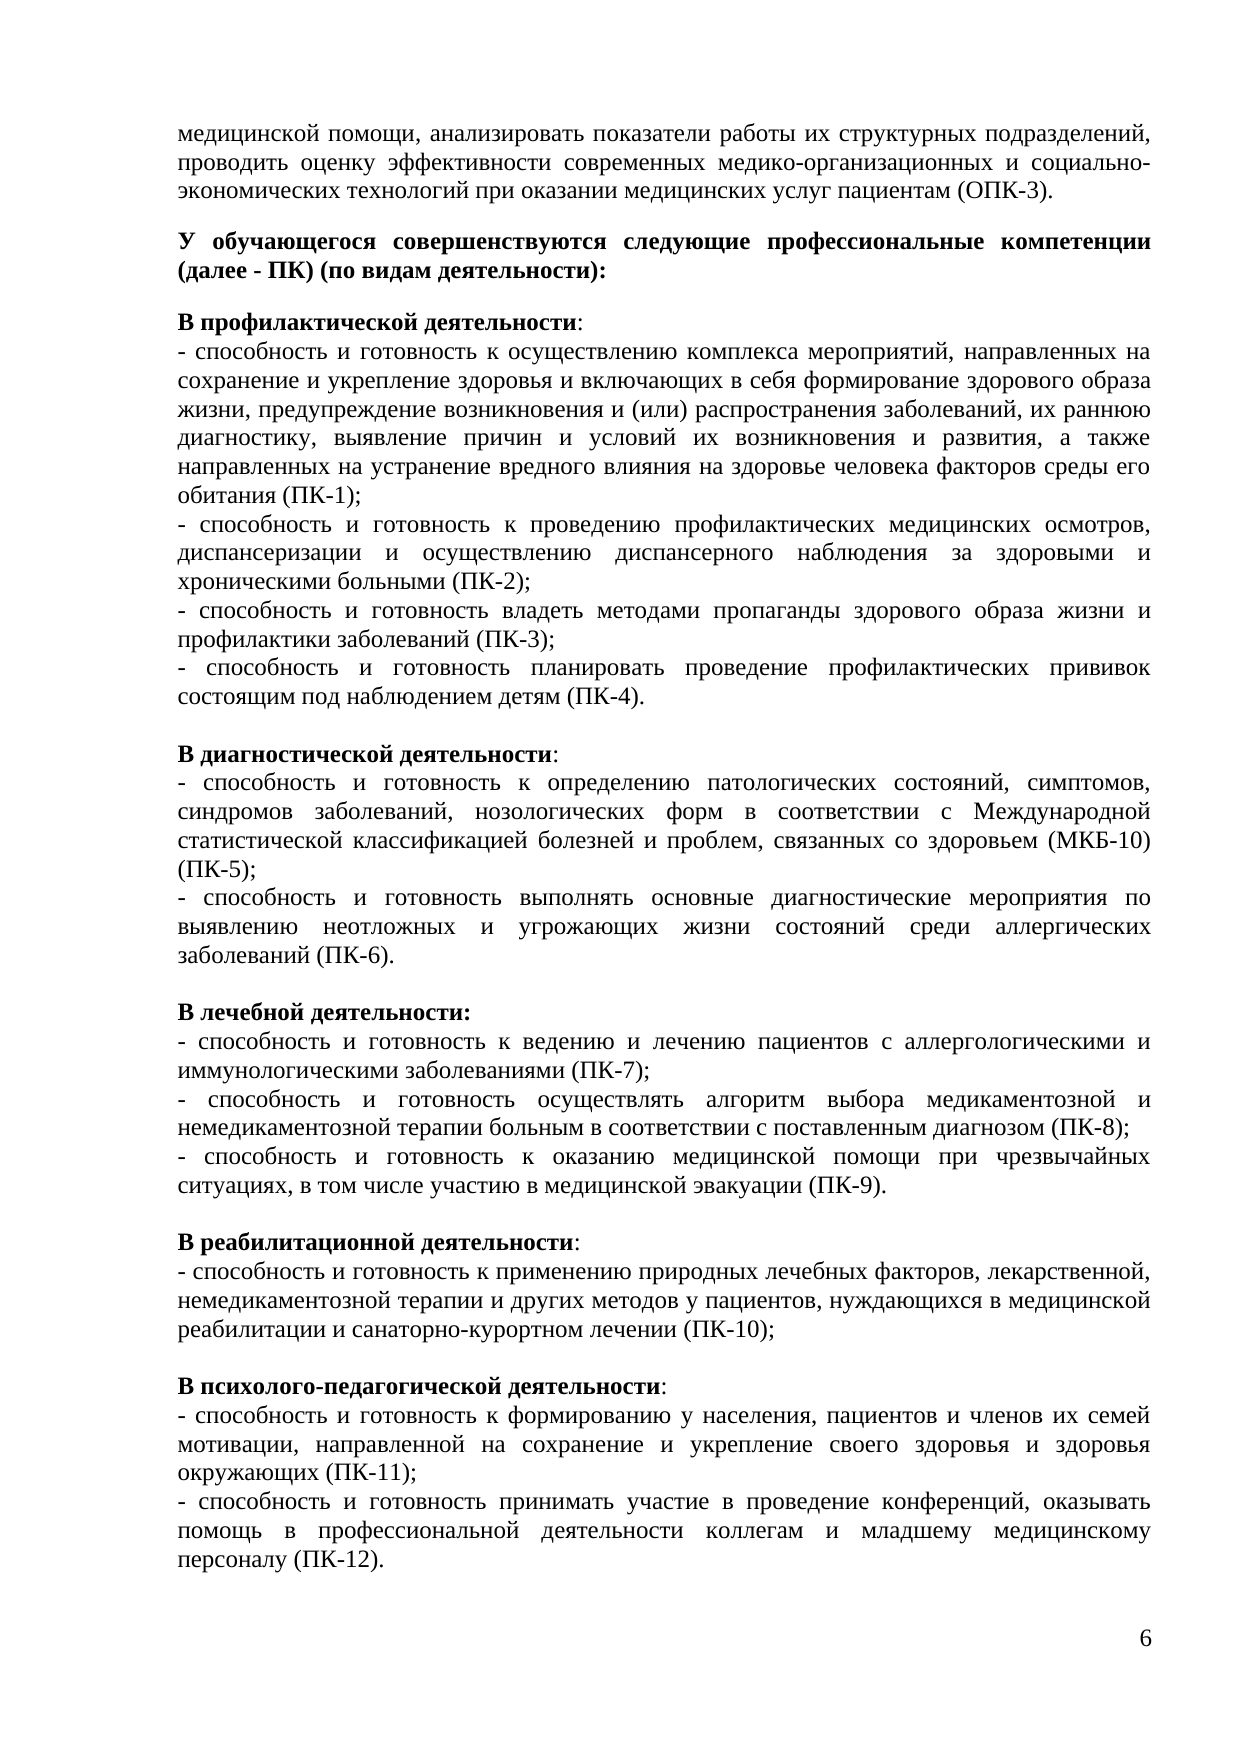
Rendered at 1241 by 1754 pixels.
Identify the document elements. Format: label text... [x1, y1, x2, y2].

text - способность и готовность планировать проведение профилактических прививок состоящим под наблюдением детям (ПК-4). [177, 652, 1152, 710]
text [177, 118, 1152, 204]
text - способность и готовность осуществлять алгоритм выбора медикаментозной и немедикаментозной терапии больным в соответствии с поставленным диагнозом (ПК-8); [177, 1084, 1152, 1141]
text - способность и готовность выполнять основные диагностические мероприятия по выявлению неотложных и угрожающих жизни состояний среди аллергических заболеваний (ПК-6). [177, 882, 1152, 969]
text В реабилитационной деятельности: [177, 1227, 1152, 1256]
text В лечебной деятельности: [177, 997, 1152, 1026]
text - способность и готовность к оказанию медицинской помощи при чрезвычайных ситуациях, в том числе участию в медицинской эвакуации (ПК-9). [177, 1141, 1152, 1199]
text - способность и готовность к применению природных лечебных факторов, лекарственной, немедикаментозной терапии и других методов у пациентов, нуждающихся в медицинской реабилитации и санаторно-курортном лечении (ПК-10); [177, 1256, 1152, 1342]
text - способность и готовность к определению патологических состояний, симптомов, синдромов заболеваний, нозологических форм в соответствии с Международной статистической классификацией болезней и проблем, связанных со здоровьем (МКБ-10) (ПК-5); [177, 767, 1152, 882]
text В диагностической деятельности: [177, 739, 1152, 767]
text - способность и готовность к осуществлению комплекса мероприятий, направленных на сохранение и укрепление здоровья и включающих в себя формирование здорового образа жизни, предупреждение возникновения и (или) распространения заболеваний, их раннюю диагностику, выявление причин и условий их возникновения и развития, а также направленных на устранение вредного влияния на здоровье человека факторов среды его обитания (ПК-1); [177, 336, 1152, 509]
text - способность и готовность к ведению и лечению пациентов с аллергологическими и иммунологическими заболеваниями (ПК-7); [177, 1026, 1152, 1084]
text В психолого-педагогической деятельности: [177, 1371, 1152, 1400]
text - способность и готовность к формированию у населения, пациентов и членов их семей мотивации, направленной на сохранение и укрепление своего здоровья и здоровья окружающих (ПК-11); [177, 1400, 1152, 1486]
text - способность и готовность к проведению профилактических медицинских осмотров, диспансеризации и осуществлению диспансерного наблюдения за здоровыми и хроническими больными (ПК-2); [177, 509, 1152, 595]
text В профилактической деятельности: [177, 307, 1152, 336]
text - способность и готовность владеть методами пропаганды здорового образа жизни и профилактики заболеваний (ПК-3); [177, 595, 1152, 652]
text - способность и готовность принимать участие в проведение конференций, оказывать помощь в профессиональной деятельности коллегам и младшему медицинскому персоналу (ПК-12). [177, 1486, 1152, 1572]
text У обучающегося совершенствуются следующие профессиональные компетенции (далее - ПК) (по видам деятельности): [177, 226, 1152, 283]
